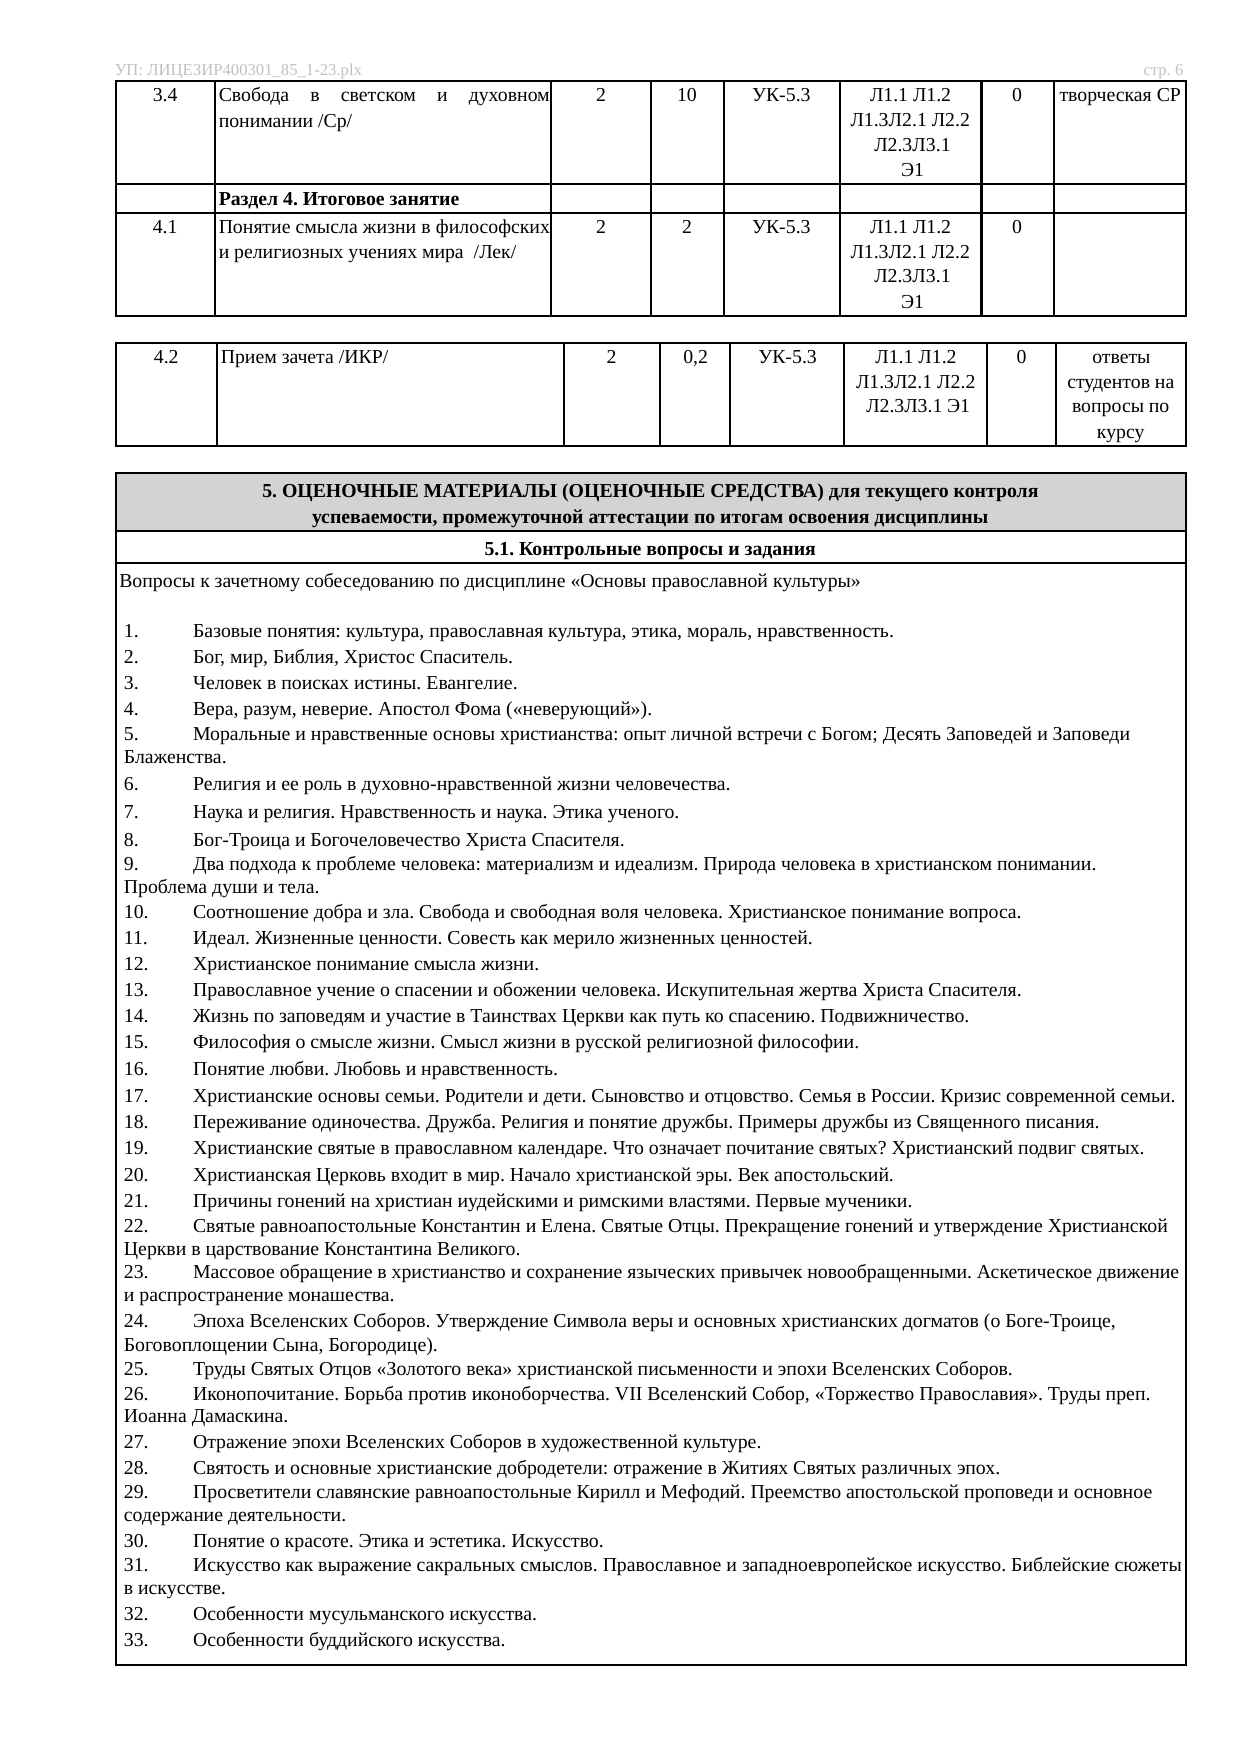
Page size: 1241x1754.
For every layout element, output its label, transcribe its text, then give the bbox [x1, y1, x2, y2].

table_cell Л1.1 Л1.2 Л1.3Л2.1 Л2.2 Л2.3Л3.1 Э1 [841, 214, 980, 315]
table_header Прием зачета /ИКР/ [218, 344, 563, 445]
table_header ответы студентов на вопросы по курсу [1057, 344, 1185, 445]
table_header 5. ОЦЕНОЧНЫЕ МАТЕРИАЛЫ (ОЦЕНОЧНЫЕ СРЕДСТВА) для текущего контроля успеваемости, промежуточной аттестации по итогам освоения дисциплины [117, 474, 1185, 530]
table_cell [117, 185, 214, 212]
table_header 0 [988, 344, 1055, 445]
table_cell Понятие смысла жизни в философских и религиозных учениях мира /Лек/ [216, 214, 550, 315]
table_cell 0 [983, 82, 1053, 183]
table_cell 2 [652, 214, 723, 315]
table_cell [117, 564, 1185, 1664]
table_cell [841, 185, 980, 212]
table_cell 5.1. Контрольные вопросы и задания [117, 532, 1185, 562]
table_header 4.2 [117, 344, 216, 445]
table_cell 2 [552, 214, 650, 315]
table_cell 10 [652, 82, 723, 183]
table_cell [1055, 214, 1185, 315]
table_cell [725, 185, 839, 212]
table_header Л1.1 Л1.2 Л1.3Л2.1 Л2.2 Л2.3Л3.1 Э1 [845, 344, 986, 445]
table_header 2 [565, 344, 659, 445]
table_header УК-5.3 [731, 344, 843, 445]
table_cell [841, 82, 980, 183]
table_cell творческая СР [1055, 82, 1185, 183]
table_cell Свобода в светском и духовном понимании /Ср/ [216, 82, 550, 183]
table_cell [552, 185, 650, 212]
table_cell Раздел 4. Итоговое занятие [216, 185, 550, 212]
table_cell [983, 185, 1053, 212]
table_cell УК-5.3 [725, 214, 839, 315]
table_header 0,2 [661, 344, 729, 445]
table_cell 3.4 [117, 82, 214, 183]
table_cell УК-5.3 [725, 82, 839, 183]
table_cell 4.1 [117, 214, 214, 315]
table_cell 0 [983, 214, 1053, 315]
table_cell [652, 185, 723, 212]
table_cell [1055, 185, 1185, 212]
table_cell 2 [552, 82, 650, 183]
